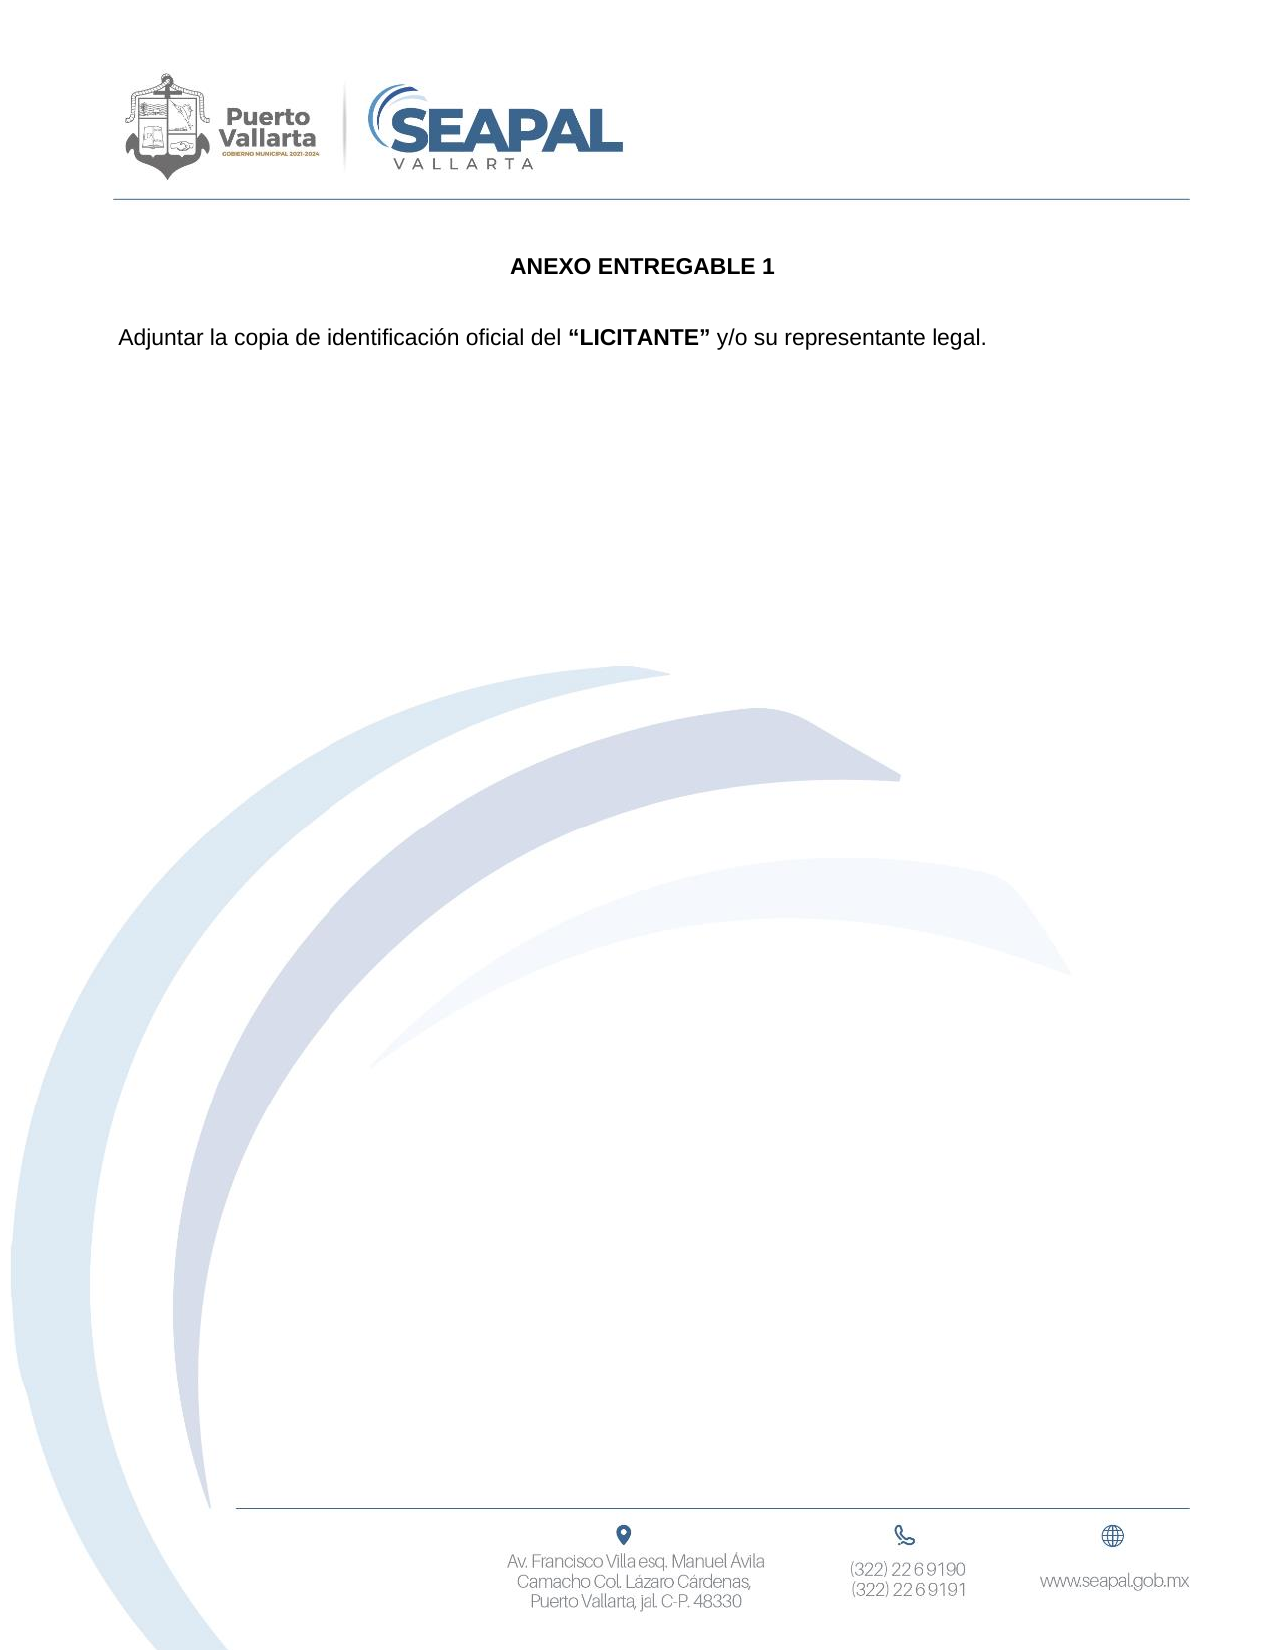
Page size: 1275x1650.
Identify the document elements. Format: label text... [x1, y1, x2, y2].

text Adjuntar la copia de identificación oficial del “LICITANTE” y/o su representante legal. [118, 324, 1166, 350]
picture [9, 0, 1275, 1650]
text ANEXO ENTREGABLE 1 [118, 253, 1166, 279]
